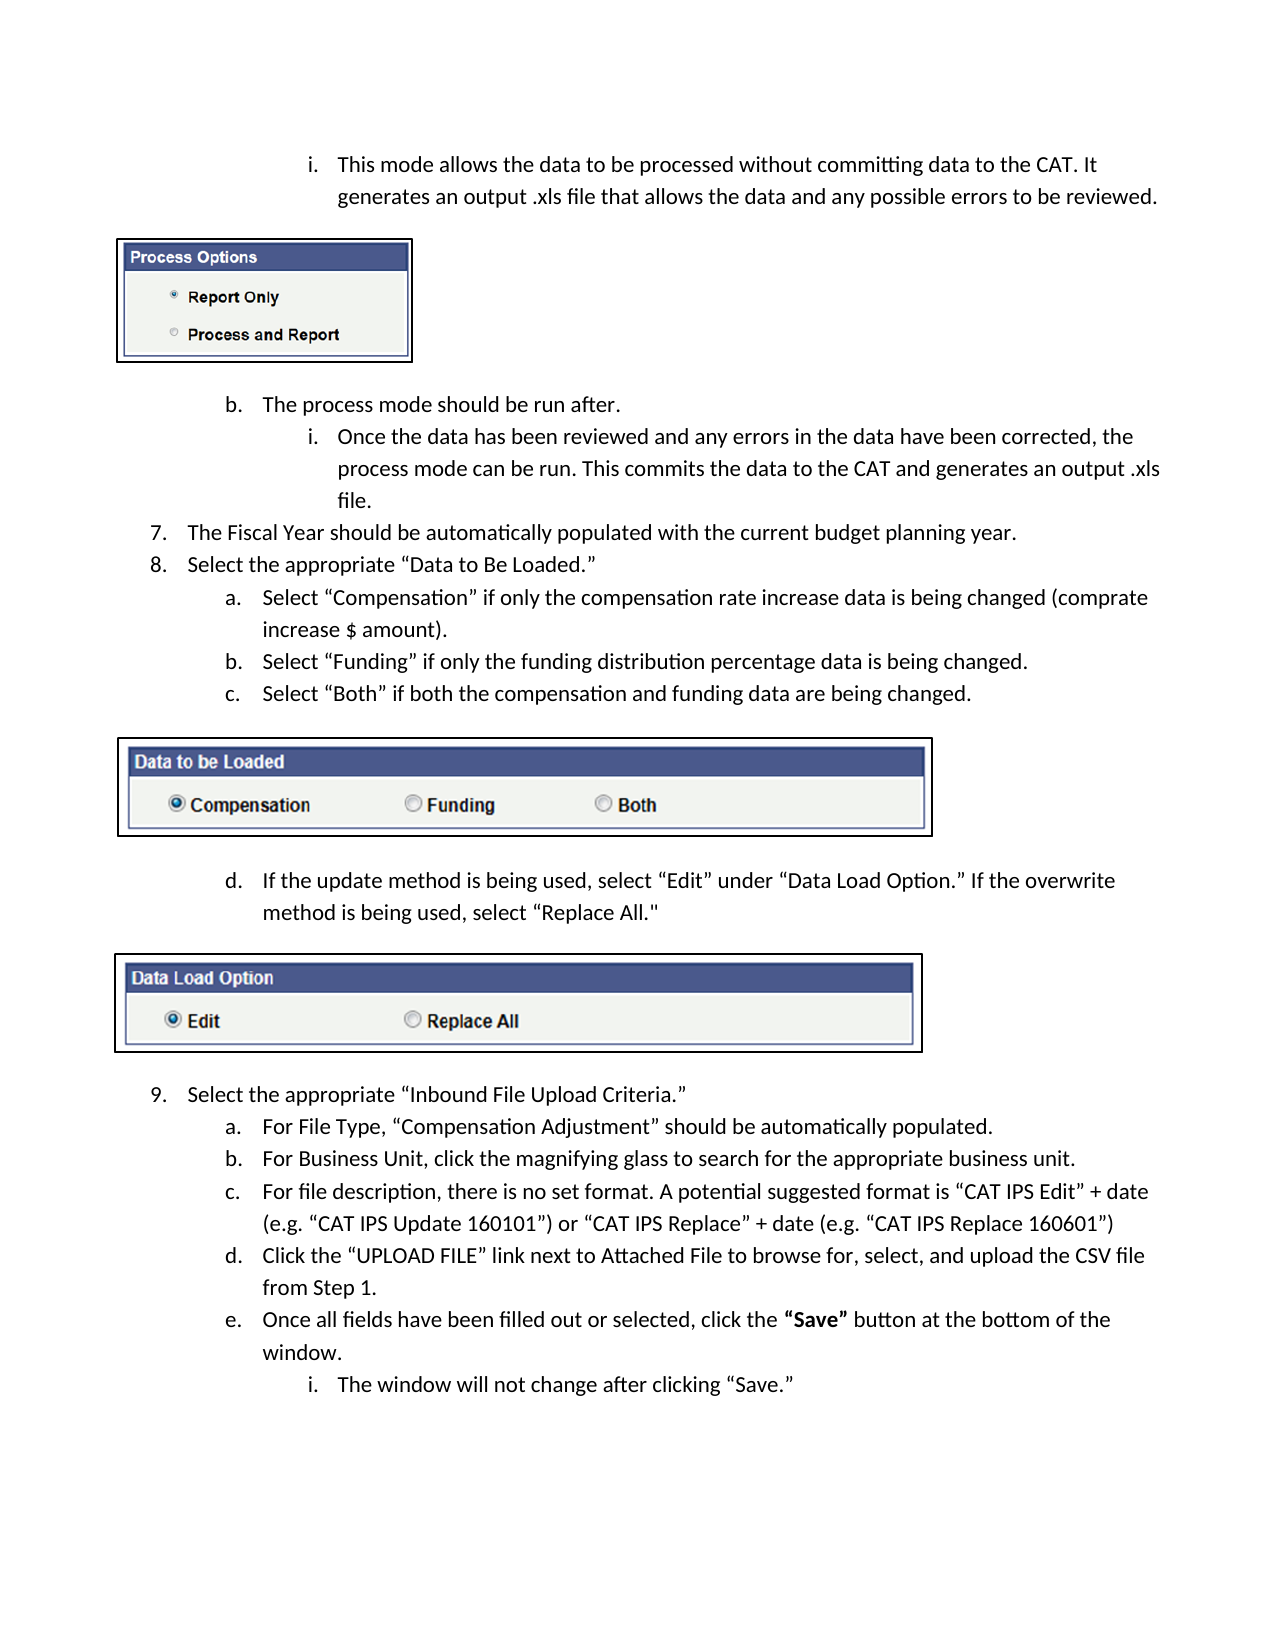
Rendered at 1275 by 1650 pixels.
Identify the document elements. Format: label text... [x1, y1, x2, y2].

list Once all fields have been filled out or selected, click the “Save” button at the bottom of the window. [225, 1306, 1162, 1366]
list For File Type, “Compensation Adjustment” should be automatically populated. [225, 1112, 1162, 1140]
list For file description, there is no set format. A potential suggested format is “CAT IPS Edit” + date (e.g. “CAT IPS Update 160101”) or “CAT IPS Replace” + date (e.g. “CAT IPS Replace 160601”) [225, 1177, 1162, 1237]
list For Business Unit, click the magnifying glass to search for the appropriate business unit. [225, 1144, 1162, 1173]
list Click the “UPLOAD FILE” link next to Attached File to browse for, select, and upload the CSV file from Step 1. [225, 1241, 1162, 1301]
list Select “Both” if both the compensation and funding data are being changed. [225, 679, 1162, 707]
list The Fiscal Year should be automatically populated with the current budget planning year. [150, 518, 1162, 546]
picture [112, 235, 417, 365]
picture [112, 732, 938, 841]
list Once the data has been reviewed and any errors in the data have been corrected, the process mode can be run. This commits the data to the CAT and generates an output .xls file. [319, 422, 1162, 514]
list The process mode should be run after. [225, 390, 1162, 418]
list If the update method is being used, select “Edit” under “Data Load Option.” If the overwrite method is being used, select “Replace All." [225, 866, 1162, 926]
list Select “Compensation” if only the compensation rate increase data is being changed (comprate increase $ amount). [225, 583, 1162, 643]
picture [112, 951, 925, 1056]
list Select the appropriate “Data to Be Loaded.” [150, 551, 1162, 579]
list This mode allows the data to be processed without committing data to the CAT. It generates an output .xls file that allows the data and any possible errors to be reviewed. [319, 150, 1162, 210]
list Select the appropriate “Inbound File Upload Criteria.” [150, 1080, 1162, 1108]
list The window will not change after clicking “Save.” [319, 1370, 1162, 1398]
list Select “Funding” if only the funding distribution percentage data is being changed. [225, 647, 1162, 675]
